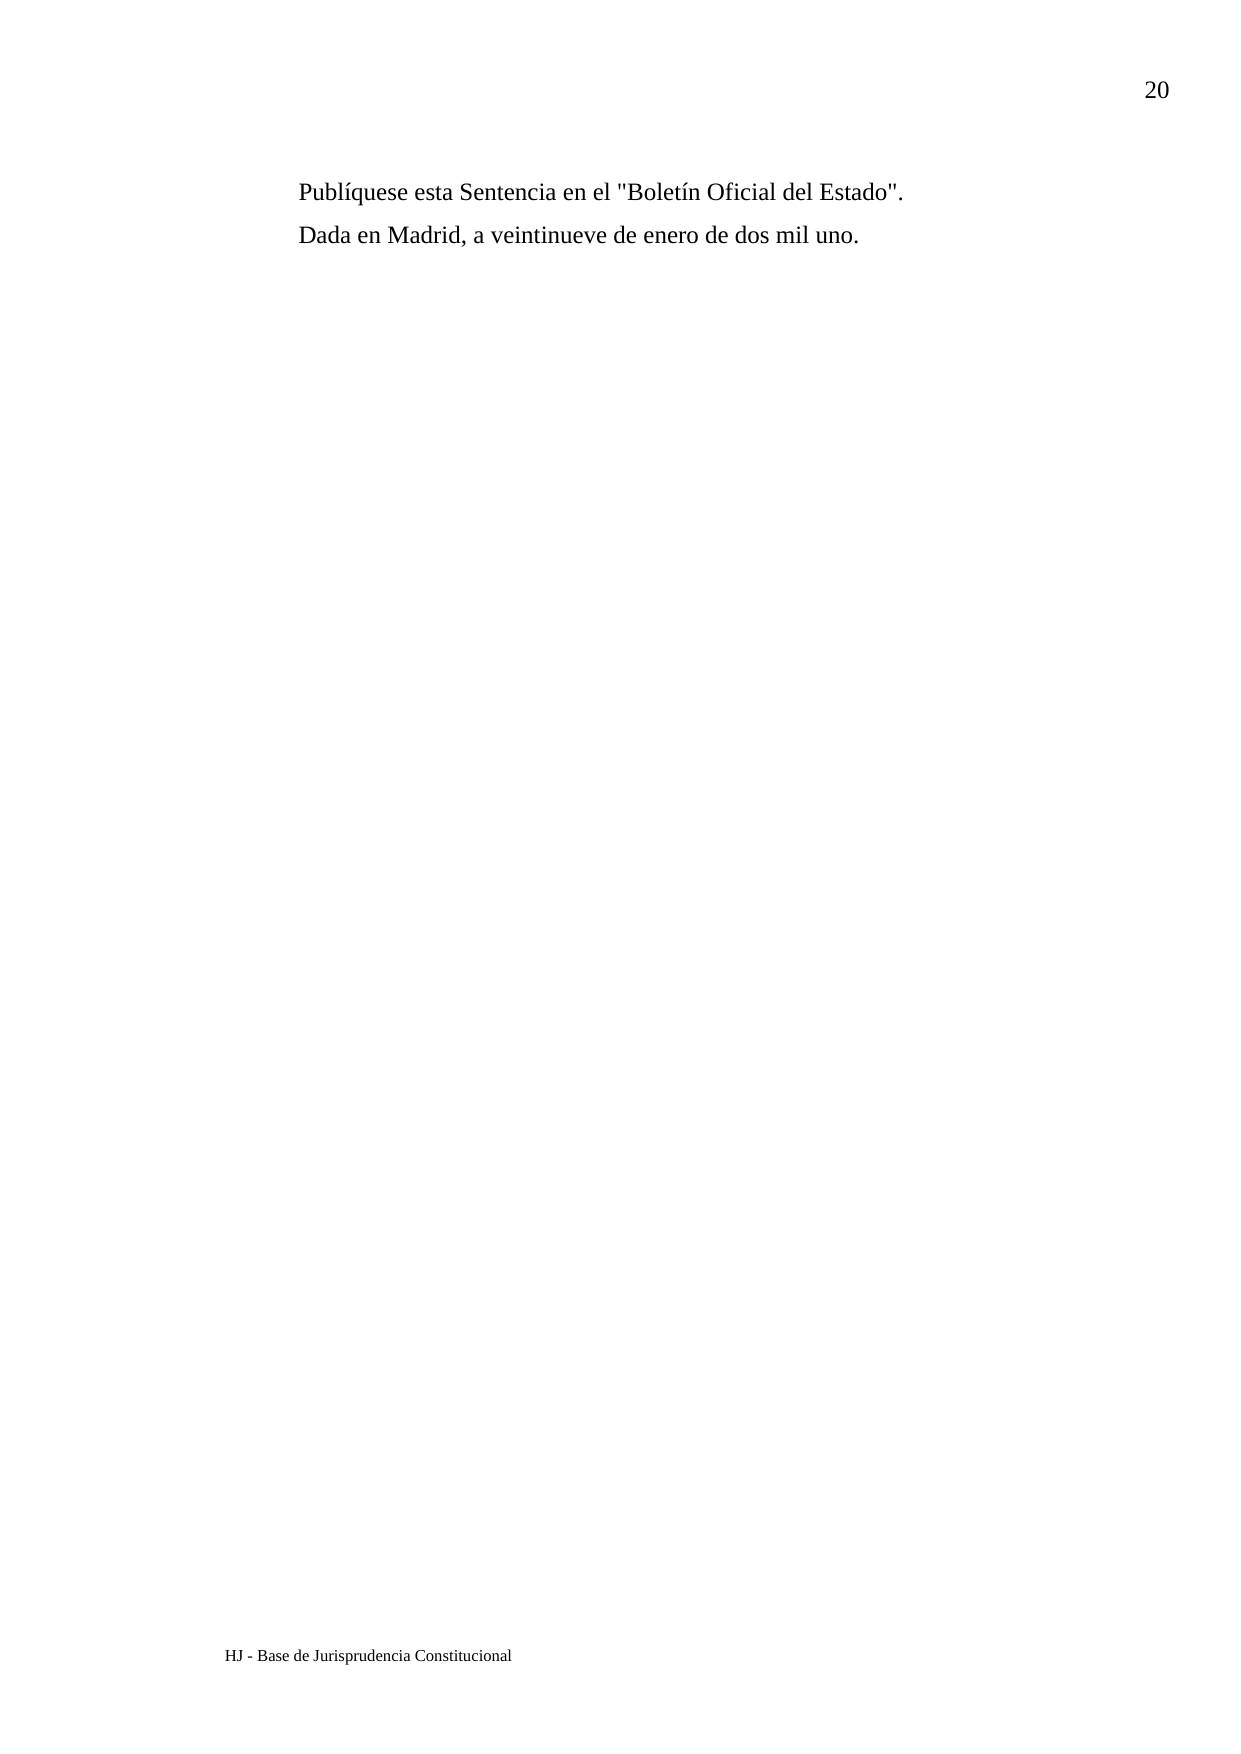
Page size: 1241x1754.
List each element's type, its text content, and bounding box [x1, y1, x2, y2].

text Dada en Madrid, a veintinueve de enero de dos mil uno. [224, 220, 1169, 249]
text Publíquese esta Sentencia en el "Boletín Oficial del Estado". [224, 177, 1169, 206]
